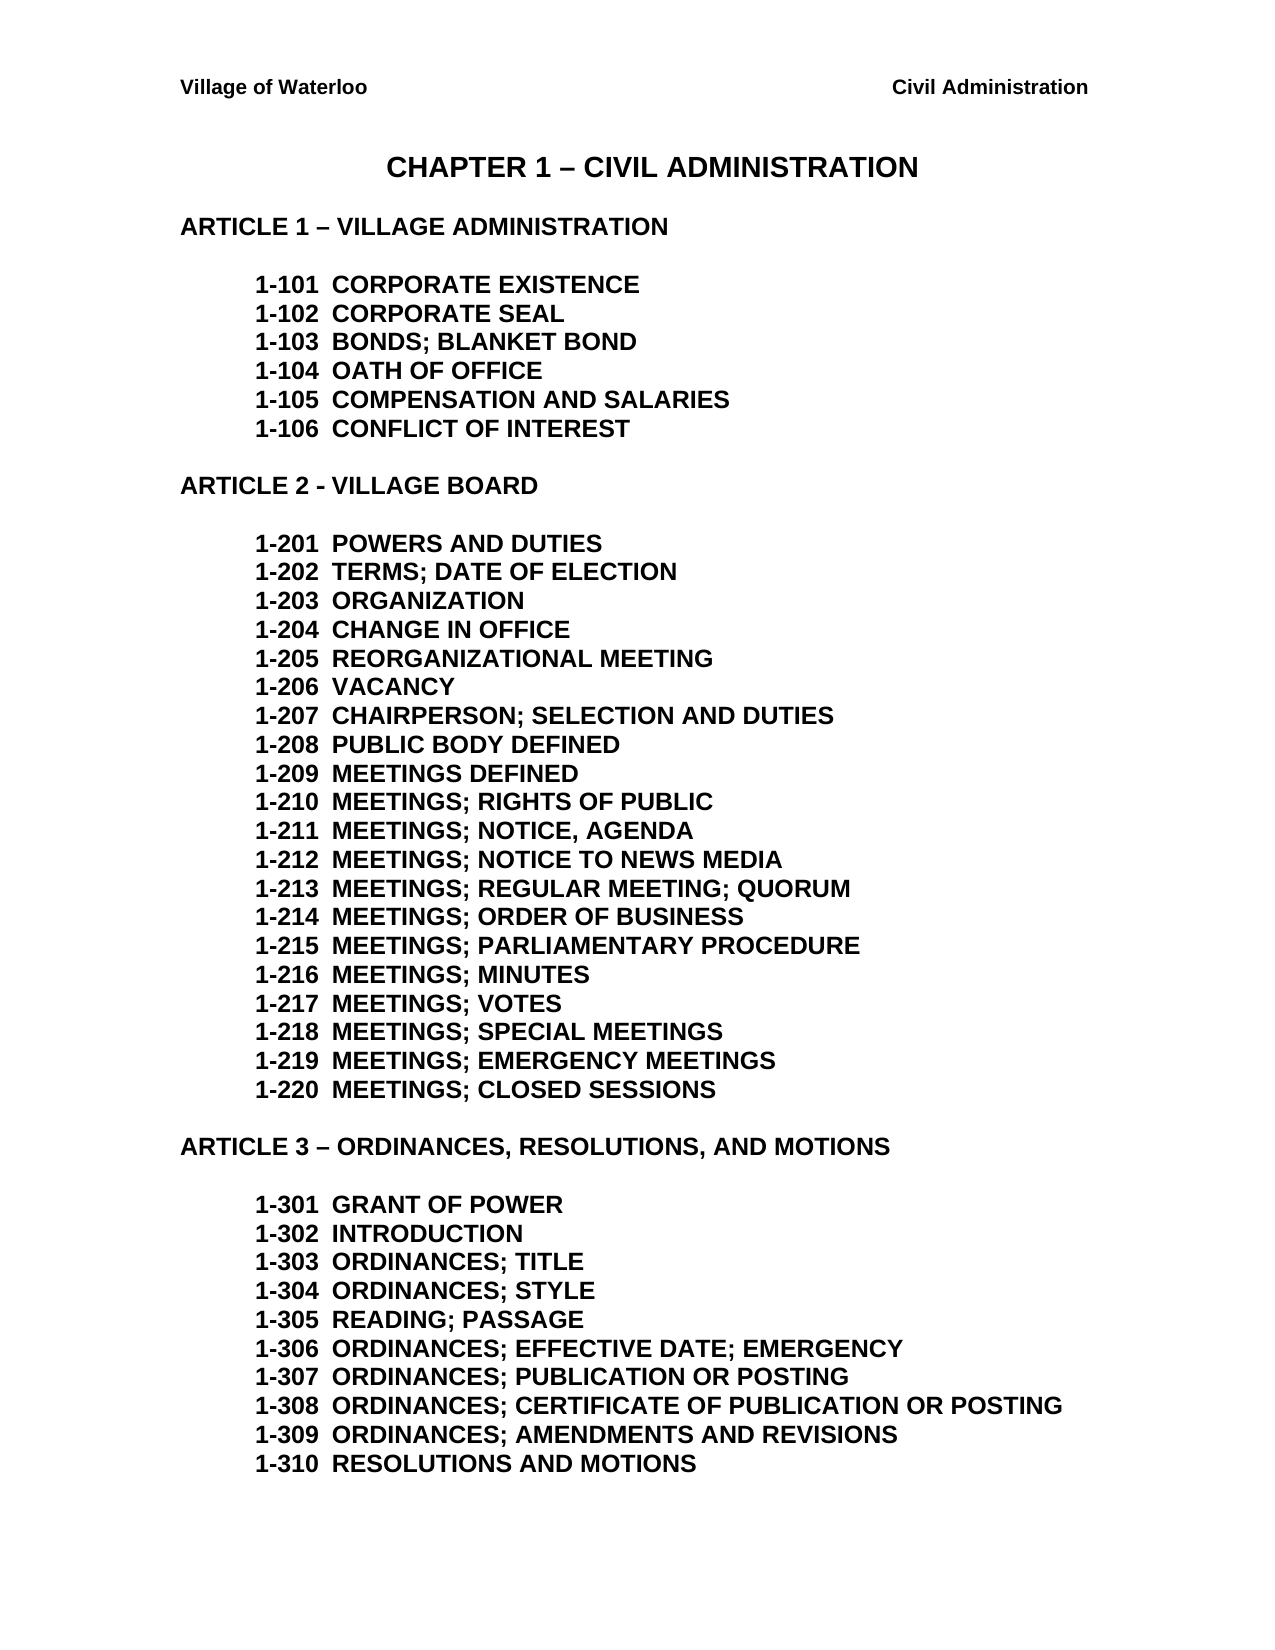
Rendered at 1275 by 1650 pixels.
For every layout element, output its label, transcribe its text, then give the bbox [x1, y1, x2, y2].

list CORPORATE EXISTENCE [255, 270, 1125, 298]
text CHAPTER 1 – CIVIL ADMINISTRATION [180, 150, 1125, 183]
list GRANT OF POWER [255, 1190, 1125, 1219]
list MEETINGS; REGULAR MEETING; QUORUM [255, 874, 1125, 902]
list MEETINGS; RIGHTS OF PUBLIC [255, 787, 1125, 816]
list MEETINGS; NOTICE TO NEWS MEDIA [255, 845, 1125, 874]
list MEETINGS; ORDER OF BUSINESS [255, 902, 1125, 931]
list ORDINANCES; EFFECTIVE DATE; EMERGENCY [255, 1334, 1125, 1362]
list PUBLIC BODY DEFINED [255, 730, 1125, 759]
list TERMS; DATE OF ELECTION [255, 557, 1125, 586]
list CORPORATE SEAL [255, 298, 1125, 327]
list REORGANIZATIONAL MEETING [255, 644, 1125, 672]
list OATH OF OFFICE [255, 356, 1125, 385]
list BONDS; BLANKET BOND [255, 327, 1125, 356]
list MEETINGS; CLOSED SESSIONS [255, 1075, 1125, 1104]
list MEETINGS DEFINED [255, 759, 1125, 787]
list MEETINGS; PARLIAMENTARY PROCEDURE [255, 931, 1125, 960]
list MEETINGS; VOTES [255, 989, 1125, 1017]
list MEETINGS; NOTICE, AGENDA [255, 816, 1125, 845]
list READING; PASSAGE [255, 1305, 1125, 1334]
list CONFLICT OF INTEREST [255, 413, 1125, 442]
list ORDINANCES; AMENDMENTS AND REVISIONS [255, 1420, 1125, 1449]
list ORDINANCES; CERTIFICATE OF PUBLICATION OR POSTING [255, 1391, 1125, 1420]
list ORDINANCES; TITLE [255, 1247, 1125, 1276]
list VACANCY [255, 672, 1125, 701]
list INTRODUCTION [255, 1219, 1125, 1247]
list CHAIRPERSON; SELECTION AND DUTIES [255, 701, 1125, 730]
list MEETINGS; EMERGENCY MEETINGS [255, 1046, 1125, 1075]
list MEETINGS; SPECIAL MEETINGS [255, 1017, 1125, 1046]
text ARTICLE 2 VILLAGE BOARD [180, 471, 1125, 500]
text ARTICLE 3 – ORDINANCES, RESOLUTIONS, AND MOTIONS [180, 1132, 1125, 1161]
list ORGANIZATION [255, 586, 1125, 615]
list CHANGE IN OFFICE [255, 615, 1125, 644]
list ORDINANCES; PUBLICATION OR POSTING [255, 1362, 1125, 1391]
list COMPENSATION AND SALARIES [255, 385, 1125, 413]
list MEETINGS; MINUTES [255, 960, 1125, 989]
list RESOLUTIONS AND MOTIONS [255, 1449, 1125, 1477]
text ARTICLE 1 – VILLAGE ADMINISTRATION [180, 212, 1125, 241]
list POWERS AND DUTIES [255, 529, 1125, 557]
list ORDINANCES; STYLE [255, 1276, 1125, 1305]
